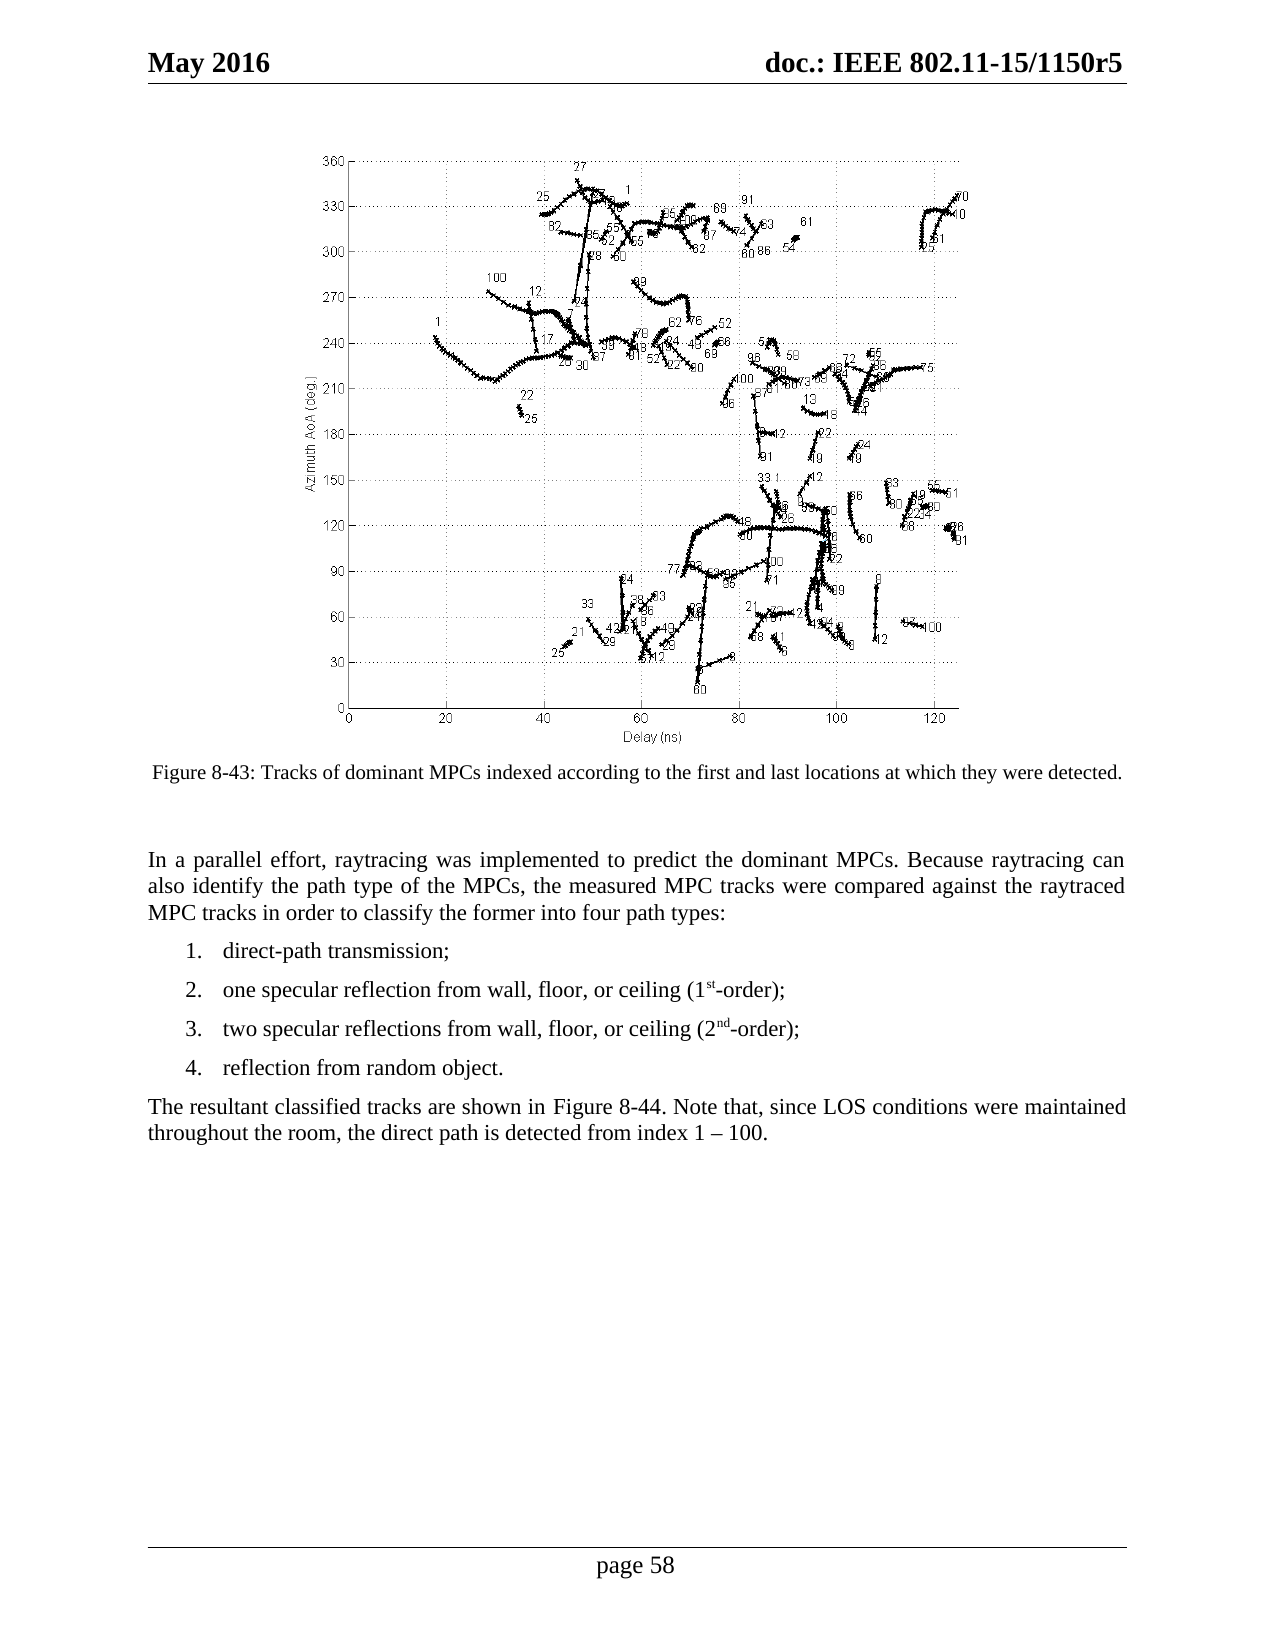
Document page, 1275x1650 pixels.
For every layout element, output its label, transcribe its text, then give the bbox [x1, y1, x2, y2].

text In a parallel effort, raytracing was implemented to predict the dominant MPCs. Because raytracing can also identify the path type of the MPCs, the measured MPC tracks were compared against the raytraced MPC tracks in order to classify the former into four path types: [148, 846, 1127, 925]
list one specular reflection from wall, floor, or ceiling (1st-order); [185, 976, 1127, 1003]
list reflection from random object. [185, 1054, 1127, 1080]
picture [296, 147, 979, 748]
list direct-path transmission; [185, 937, 1127, 964]
list two specular reflections from wall, floor, or ceiling (2nd-order); [185, 1015, 1127, 1041]
